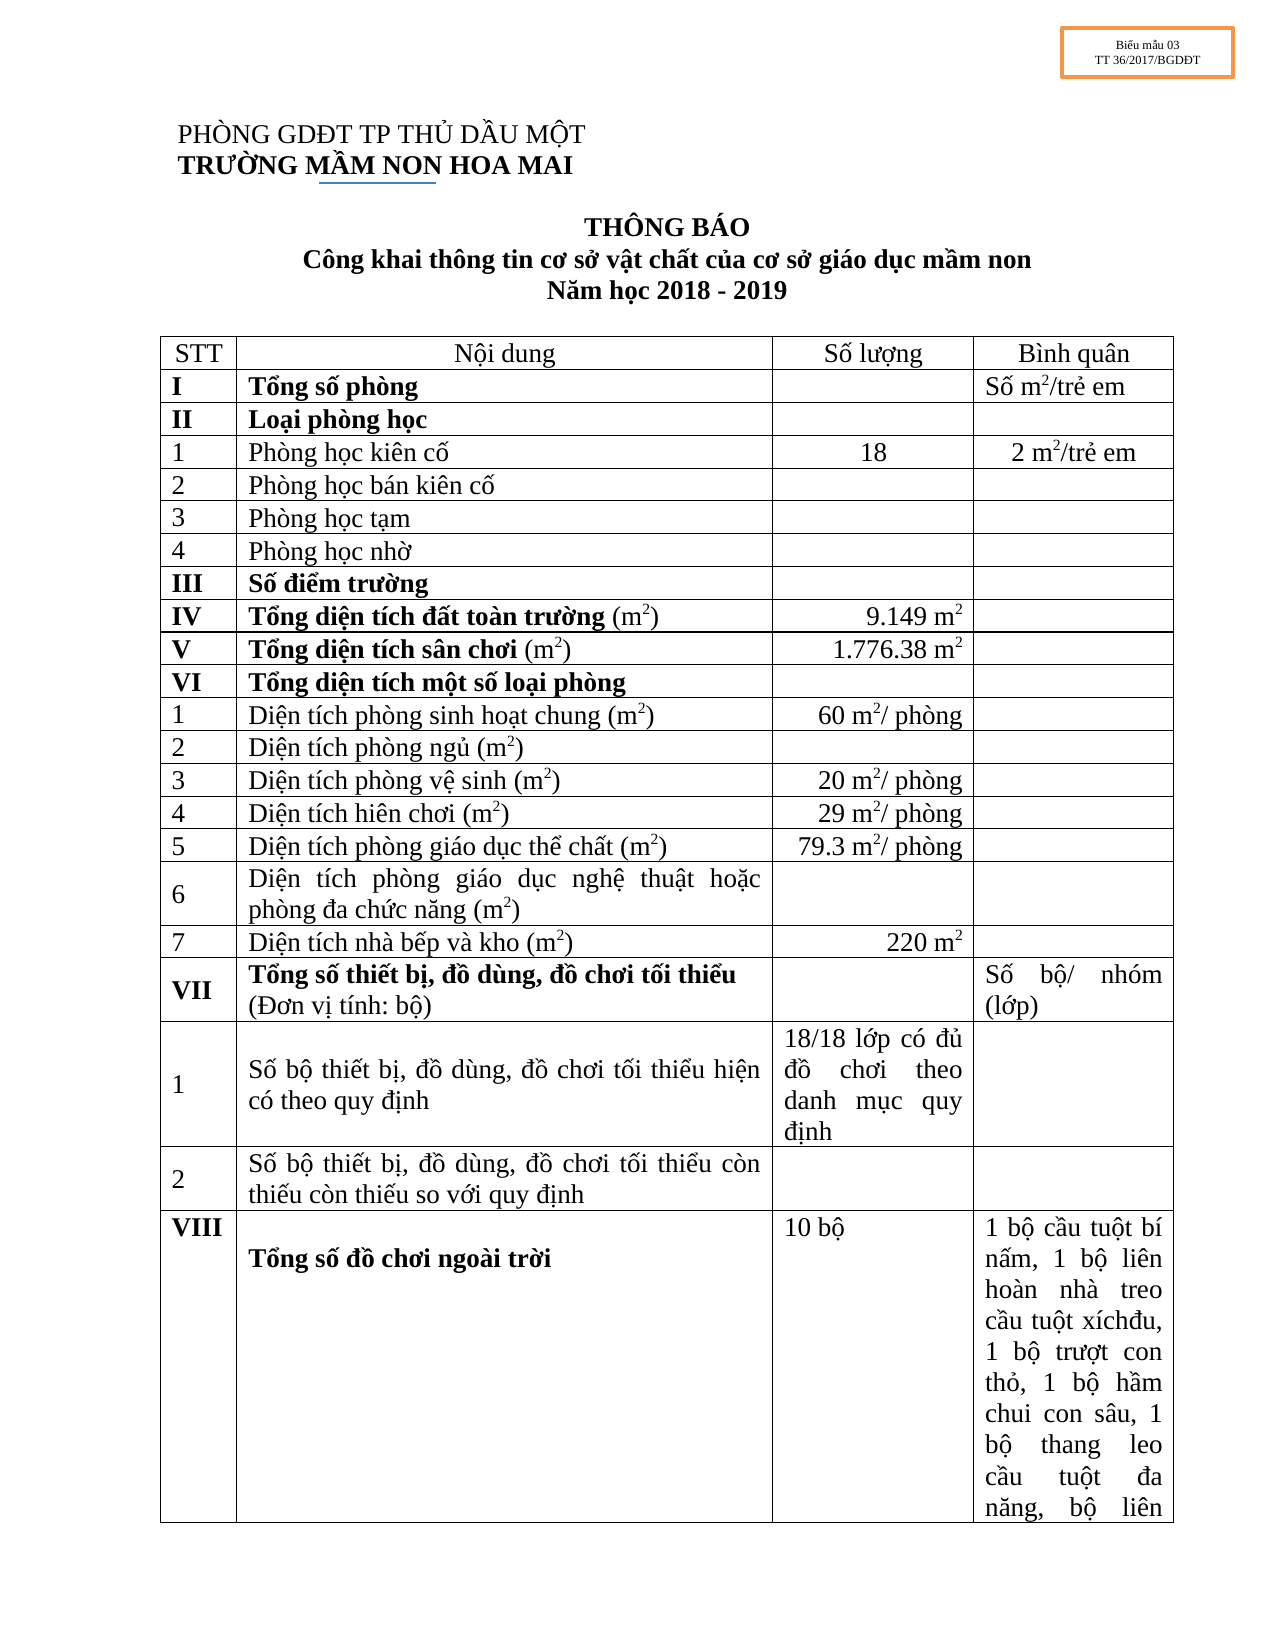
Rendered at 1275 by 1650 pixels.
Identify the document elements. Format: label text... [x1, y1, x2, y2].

table_cell [974, 600, 1173, 631]
table_cell [773, 534, 973, 566]
table_cell 220 m2 [773, 926, 973, 957]
table_cell Tổng số phòng [237, 370, 772, 402]
table_cell [974, 1022, 1173, 1146]
table_cell I [161, 370, 236, 402]
table_cell 3 [161, 501, 236, 533]
table_cell [974, 469, 1173, 500]
table_cell [974, 926, 1173, 957]
table_cell [773, 567, 973, 599]
table_cell Số m2/trẻ em [974, 370, 1173, 402]
table_cell 2 [161, 469, 236, 500]
table_cell Số bộ thiết bị, đồ dùng, đồ chơi tối thiểu còn thiếu còn thiếu so với quy định [237, 1147, 772, 1209]
table_cell VI [161, 665, 236, 697]
table_cell 60 m2/ phòng [773, 698, 973, 730]
table_cell Tổng diện tích sân chơi (m2) [237, 633, 772, 664]
table_cell 5 [161, 829, 236, 861]
table_cell [974, 403, 1173, 434]
text Năm học 2018 - 2019 [177, 274, 1157, 305]
table_cell [974, 698, 1173, 730]
table_cell Số bộ/ nhóm (lớp) [974, 958, 1173, 1021]
table_cell Số điểm trường [237, 567, 772, 599]
table_cell Tổng diện tích đất toàn trường (m2) [237, 600, 772, 631]
table_cell VIII [161, 1211, 236, 1522]
table_cell [773, 469, 973, 500]
table_cell 2 [161, 731, 236, 763]
table_cell [773, 403, 973, 434]
text PHÒNG GDĐT TP THỦ DẦU MỘT [177, 118, 1157, 149]
table_cell 1 [161, 698, 236, 730]
table_cell IV [161, 600, 236, 631]
table_cell III [161, 567, 236, 599]
table_cell [773, 958, 973, 1021]
table_cell 20 m2/ phòng [773, 764, 973, 796]
table_cell Loại phòng học [237, 403, 772, 434]
table_cell [974, 1147, 1173, 1209]
table_header Nội dung [237, 337, 772, 369]
table_cell Diện tích phòng vệ sinh (m2) [237, 764, 772, 796]
table_cell Số bộ thiết bị, đồ dùng, đồ chơi tối thiểu hiện có theo quy định [237, 1022, 772, 1146]
table_cell [974, 665, 1173, 697]
table_cell 3 [161, 764, 236, 796]
text TRƯỜNG MẦM NON HOA MAI [177, 149, 1157, 180]
table_cell 4 [161, 797, 236, 828]
table_cell 7 [161, 926, 236, 957]
table_cell Diện tích phòng giáo dục thể chất (m2) [237, 829, 772, 861]
table_cell 1 [161, 436, 236, 467]
table_cell Phòng học nhờ [237, 534, 772, 566]
table_cell [974, 501, 1173, 533]
table_cell Diện tích nhà bếp và kho (m2) [237, 926, 772, 957]
table_cell II [161, 403, 236, 434]
table_header Bình quân [974, 337, 1173, 369]
text THÔNG BÁO [177, 212, 1157, 243]
table_cell [974, 862, 1173, 924]
table_cell [974, 567, 1173, 599]
table_cell 18 [773, 436, 973, 467]
table_header Số lượng [773, 337, 973, 369]
table_cell Phòng học tạm [237, 501, 772, 533]
table_cell VII [161, 958, 236, 1021]
table_cell [773, 862, 973, 924]
table_cell 79.3 m2/ phòng [773, 829, 973, 861]
table_cell Tổng diện tích một số loại phòng [237, 665, 772, 697]
table_cell 1 [161, 1022, 236, 1146]
table_cell [773, 1147, 973, 1209]
table_cell 9.149 m2 [773, 600, 973, 631]
table_cell [773, 370, 973, 402]
table_cell 10 bộ [773, 1211, 973, 1522]
table_cell [974, 764, 1173, 796]
table_cell [974, 731, 1173, 763]
table_cell 1.776.38 m2 [773, 633, 973, 664]
table_cell 29 m2/ phòng [773, 797, 973, 828]
table_cell Diện tích hiên chơi (m2) [237, 797, 772, 828]
table_cell [974, 797, 1173, 828]
table_cell V [161, 633, 236, 664]
table_header STT [161, 337, 236, 369]
table_cell 2 [161, 1147, 236, 1209]
table_cell [773, 665, 973, 697]
table_cell [974, 633, 1173, 664]
table_cell 6 [161, 862, 236, 924]
table_cell [974, 829, 1173, 861]
table_cell Tổng số thiết bị, đồ dùng, đồ chơi tối thiểu (Đơn vị tính: bộ) [237, 958, 772, 1021]
table_cell Diện tích phòng giáo dục nghệ thuật hoặc phòng đa chức năng (m2) [237, 862, 772, 924]
table_cell 2 m2/trẻ em [974, 436, 1173, 467]
table_cell Phòng học kiên cố [237, 436, 772, 467]
table_cell Tổng số đồ chơi ngoài trời [237, 1211, 772, 1522]
text Công khai thông tin cơ sở vật chất của cơ sở giáo dục mầm non [177, 243, 1157, 274]
table_cell 18/18 lớp có đủ đồ chơi theo danh mục quy định [773, 1022, 973, 1146]
table_cell [974, 534, 1173, 566]
table_cell Diện tích phòng sinh hoạt chung (m2) [237, 698, 772, 730]
table_cell 4 [161, 534, 236, 566]
table_cell [773, 501, 973, 533]
table_cell [773, 731, 973, 763]
table_cell Diện tích phòng ngủ (m2) [237, 731, 772, 763]
table_cell Phòng học bán kiên cố [237, 469, 772, 500]
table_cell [974, 1211, 1173, 1522]
